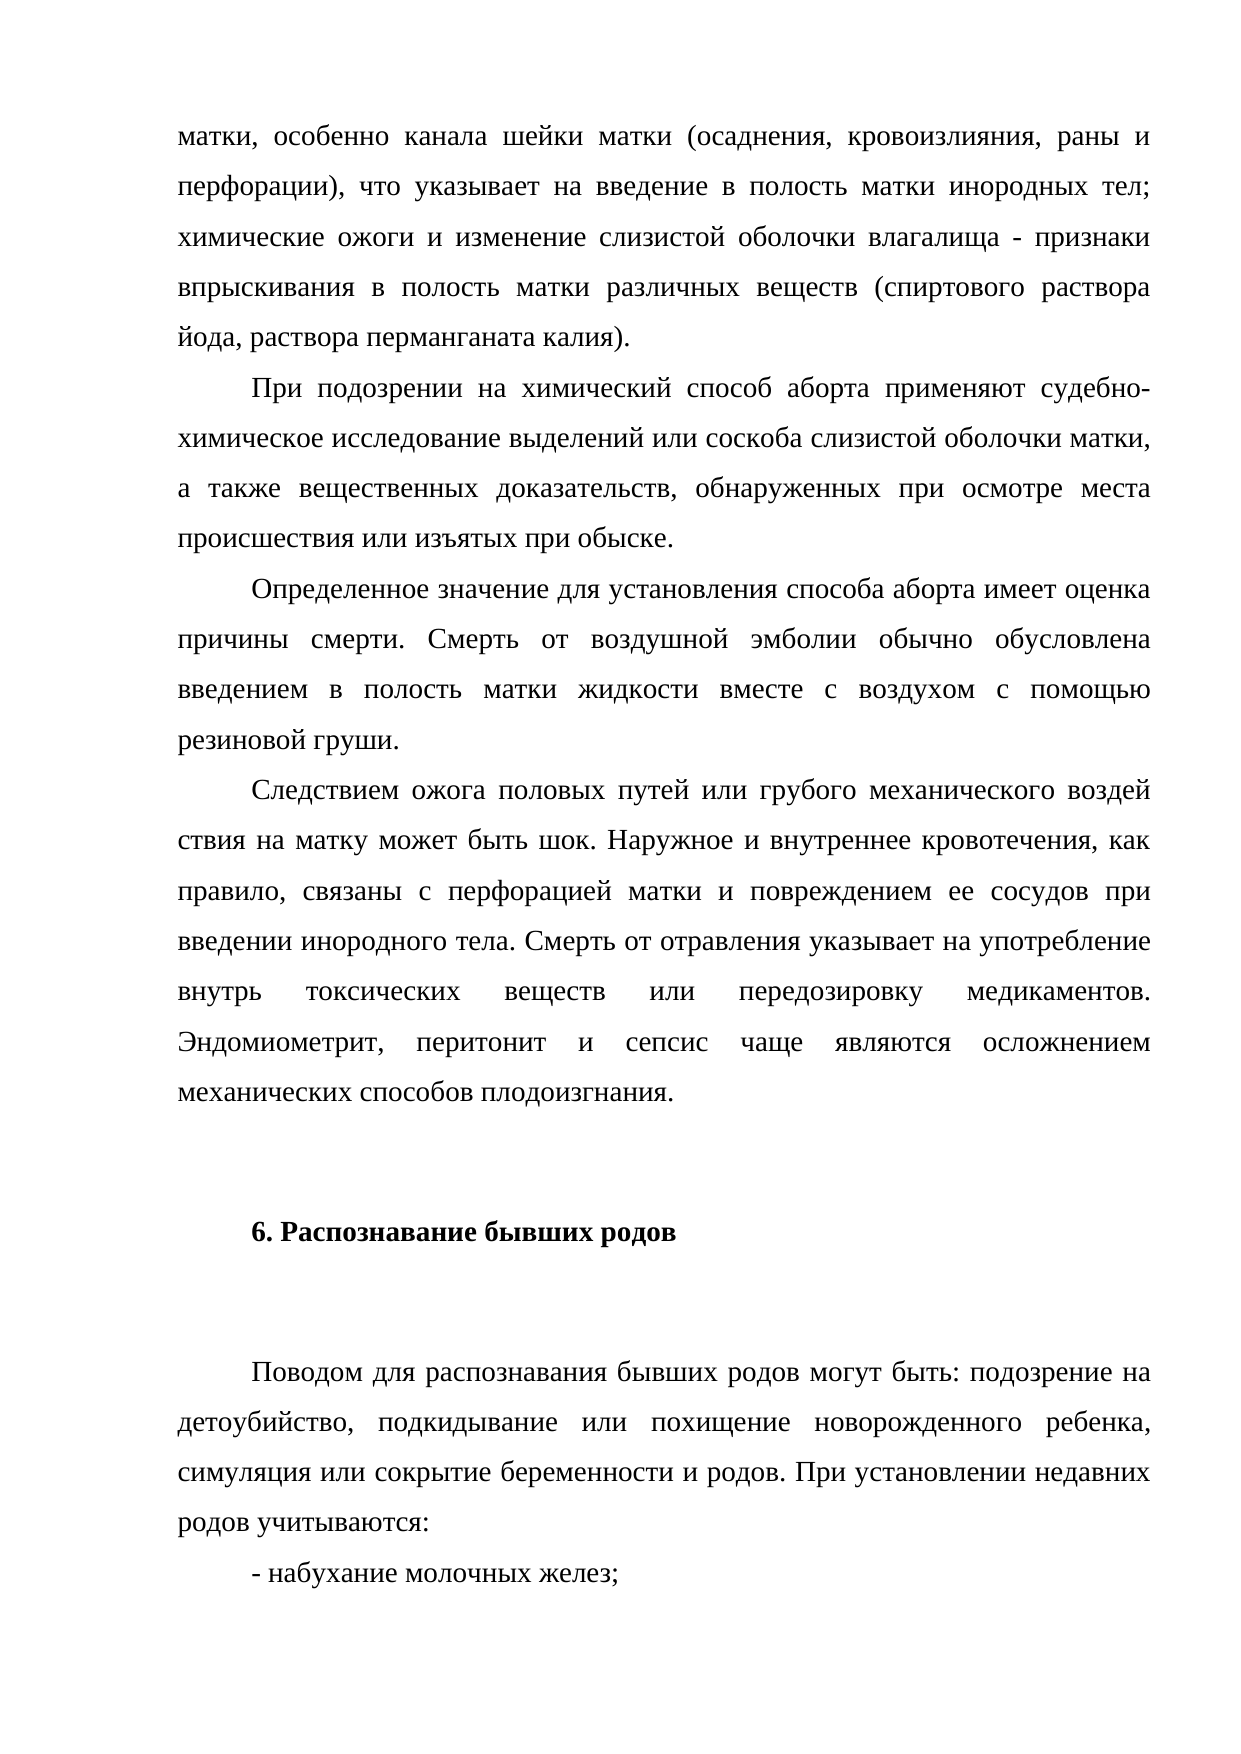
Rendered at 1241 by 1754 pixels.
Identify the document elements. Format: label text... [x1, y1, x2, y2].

text 6. Распознавание бывших родов [177, 1214, 1152, 1247]
text Поводом для распознавания бывших родов могут быть: подозрение на детоубийство, подкидывание или похищение новорожденного ребенка, симуляция или сокрытие беременности и родов. При установлении недавних родов учитываются: [177, 1354, 1152, 1538]
text - набухание молочных желез; [177, 1555, 1152, 1588]
text Определенное значение для установления способа аборта имеет оценка причины смерти. Смерть от воздушной эмболии обычно обусловлена введением в полость матки жидкости вместе с воздухом с помощью резиновой груши. [177, 571, 1152, 755]
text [177, 118, 1152, 353]
text При подозрении на химический способ аборта применяют судебно-химическое исследование выделений или соскоба слизистой оболочки матки, а также вещественных доказательств, обнаруженных при осмотре места происшествия или изъятых при обыске. [177, 370, 1152, 554]
text Следствием ожога половых путей или грубого механического воздей ствия на матку может быть шок. Наружное и внутреннее кровотечения, как правило, связаны с перфорацией матки и повреждением ее сосудов при введении инородного тела. Смерть от отравления указывает на употребление внутрь токсических веществ или передозировку медикаментов. Эндомиометрит, перитонит и сепсис чаще являются осложнением механических способов плодоизгнания. [177, 772, 1152, 1108]
